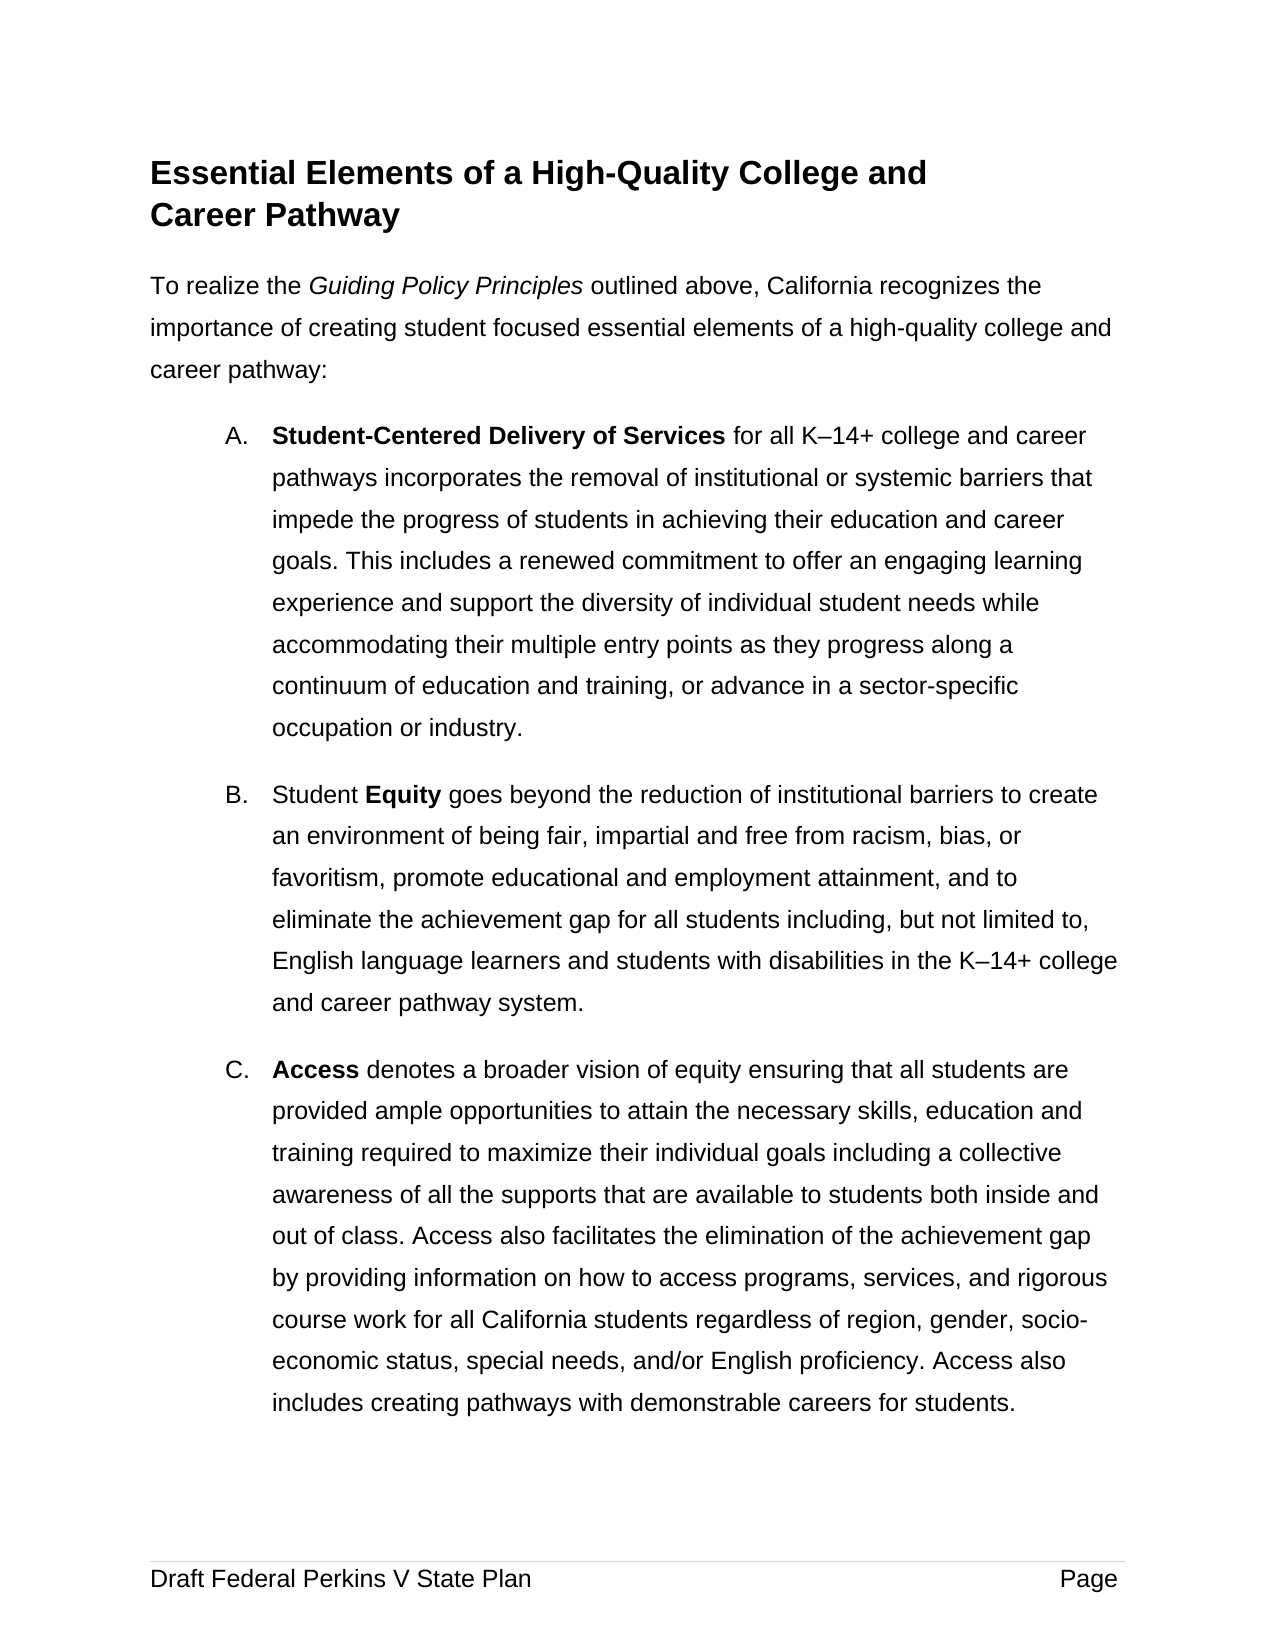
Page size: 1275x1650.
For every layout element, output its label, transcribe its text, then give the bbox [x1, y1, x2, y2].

text To realize the Guiding Policy Principles outlined above, California recognizes the importance of creating student focused essential elements of a high-quality college and career pathway: [150, 258, 1125, 383]
subtitle Essential Elements of a High-Quality College and Career Pathway [150, 150, 1012, 233]
list Access denotes a broader vision of equity ensuring that all students are provided ample opportunities to attain the necessary skills, education and training required to maximize their individual goals including a collective awareness of all the supports that are available to students both inside and out of class. Access also facilitates the elimination of the achievement gap by providing information on how to access programs, services, and rigorous course work for all California students regardless of region, gender, socio-economic status, special needs, and/or English proficiency. Access also includes creating pathways with demonstrable careers for students. [225, 1042, 1125, 1417]
list Student-Centered Delivery of Services for all K–14+ college and career pathways incorporates the removal of institutional or systemic barriers that impede the progress of students in achieving their education and career goals. This includes a renewed commitment to offer an engaging learning experience and support the diversity of individual student needs while accommodating their multiple entry points as they progress along a continuum of education and training, or advance in a sector-specific occupation or industry. [225, 408, 1125, 742]
list Student Equity goes beyond the reduction of institutional barriers to create an environment of being fair, impartial and free from racism, bias, or favoritism, promote educational and employment attainment, and to eliminate the achievement gap for all students including, but not limited to, English language learners and students with disabilities in the K–14+ college and career pathway system. [225, 767, 1125, 1017]
